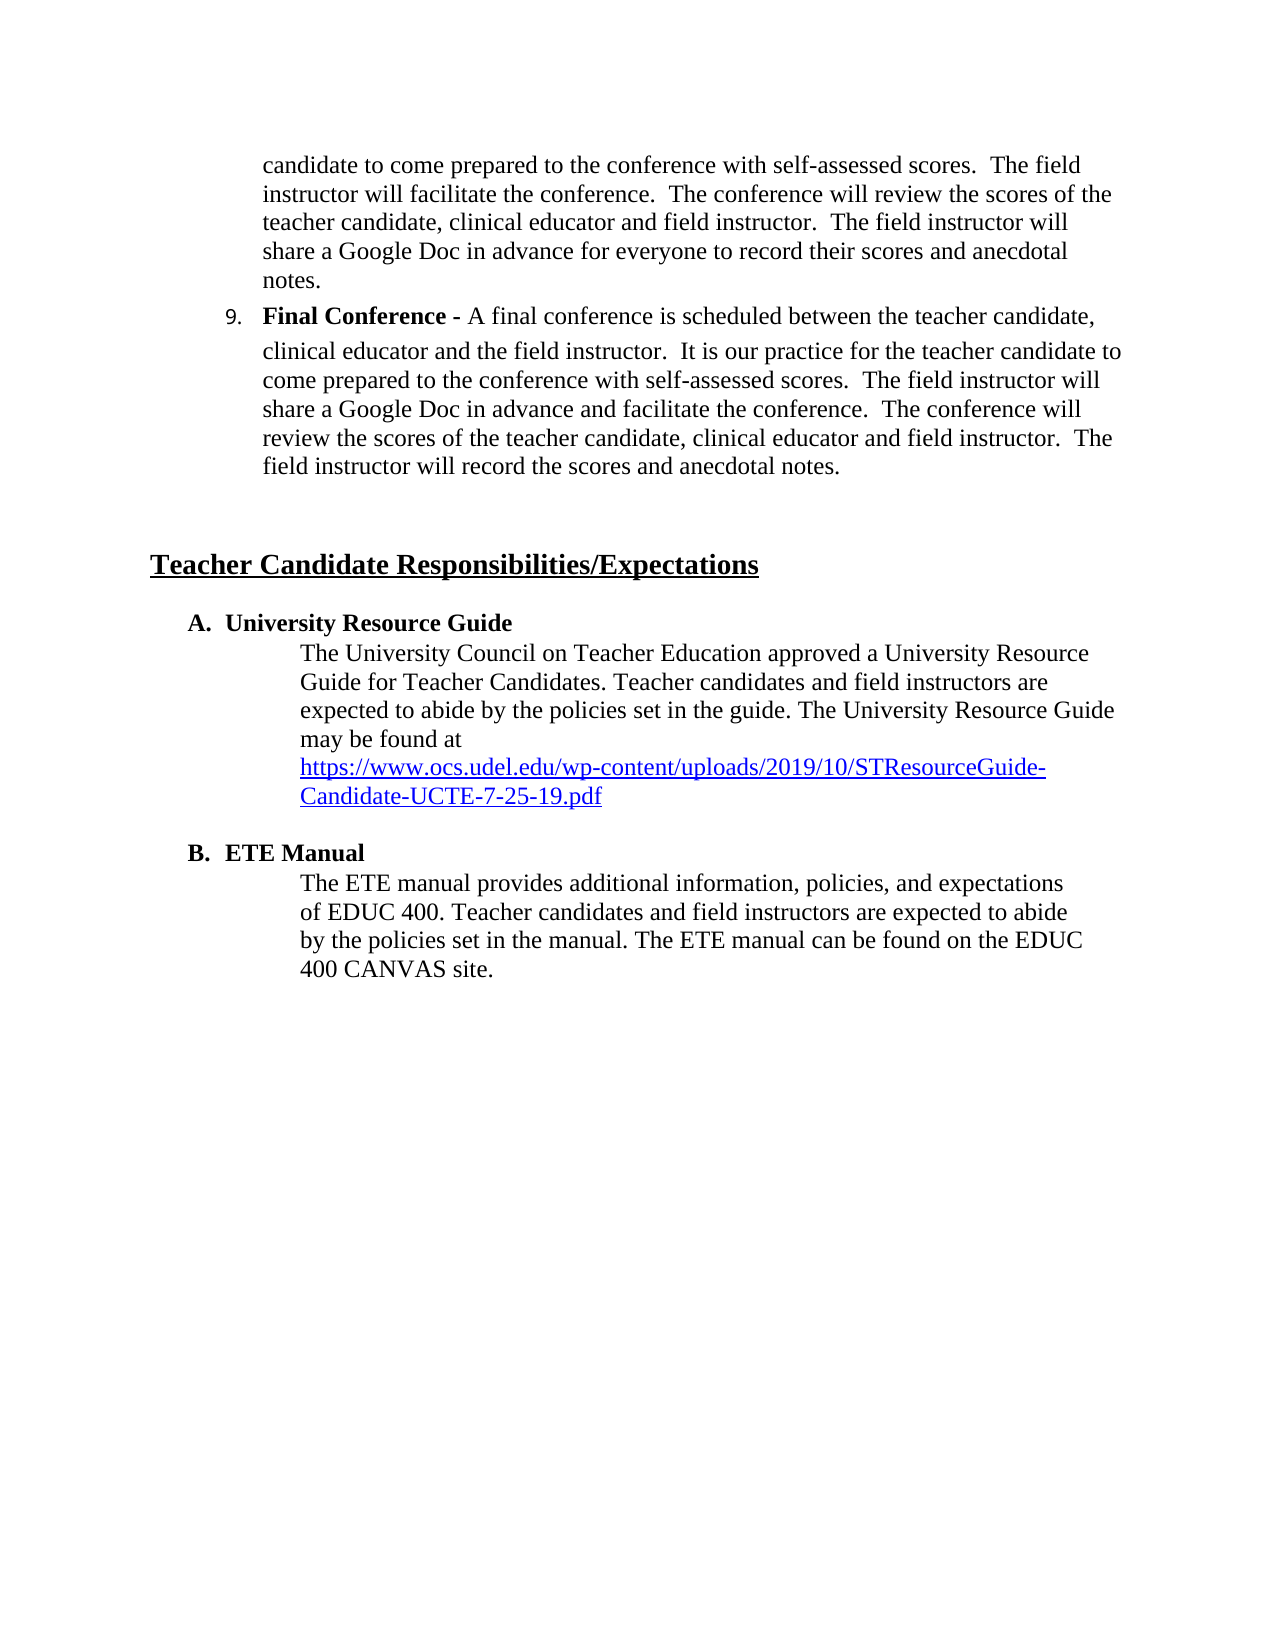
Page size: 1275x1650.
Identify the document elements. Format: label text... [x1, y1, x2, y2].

text The ETE manual provides additional information, policies, and expectations of EDUC 400. Teacher candidates and field instructors are expected to abide by the policies set in the manual. The ETE manual can be found on the EDUC 400 CANVAS site. [300, 868, 1089, 982]
list University Resource Guide [187, 609, 1087, 637]
text The University Council on Teacher Education approved a University Resource Guide for Teacher Candidates. Teacher candidates and field instructors are expected to abide by the policies set in the guide. The University Resource Guide may be found at https://www.ocs.udel.edu/wp-content/uploads/2019/10/STResourceGuide-Candidate-UCTE-7-25-19.pdf [300, 638, 1121, 810]
list Final Conference - A final conference is scheduled between the teacher candidate, clinical educator and the field instructor. It is our practice for the teacher candidate to come prepared to the conference with self-assessed scores. The field instructor will share a Google Doc in advance and facilitate the conference. The conference will review the scores of the teacher candidate, clinical educator and field instructor. The field instructor will record the scores and anecdotal notes. [225, 294, 1125, 480]
text Teacher Candidate Responsibilities/Expectations [150, 547, 1125, 581]
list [225, 150, 1125, 294]
list ETE Manual [187, 838, 1125, 867]
